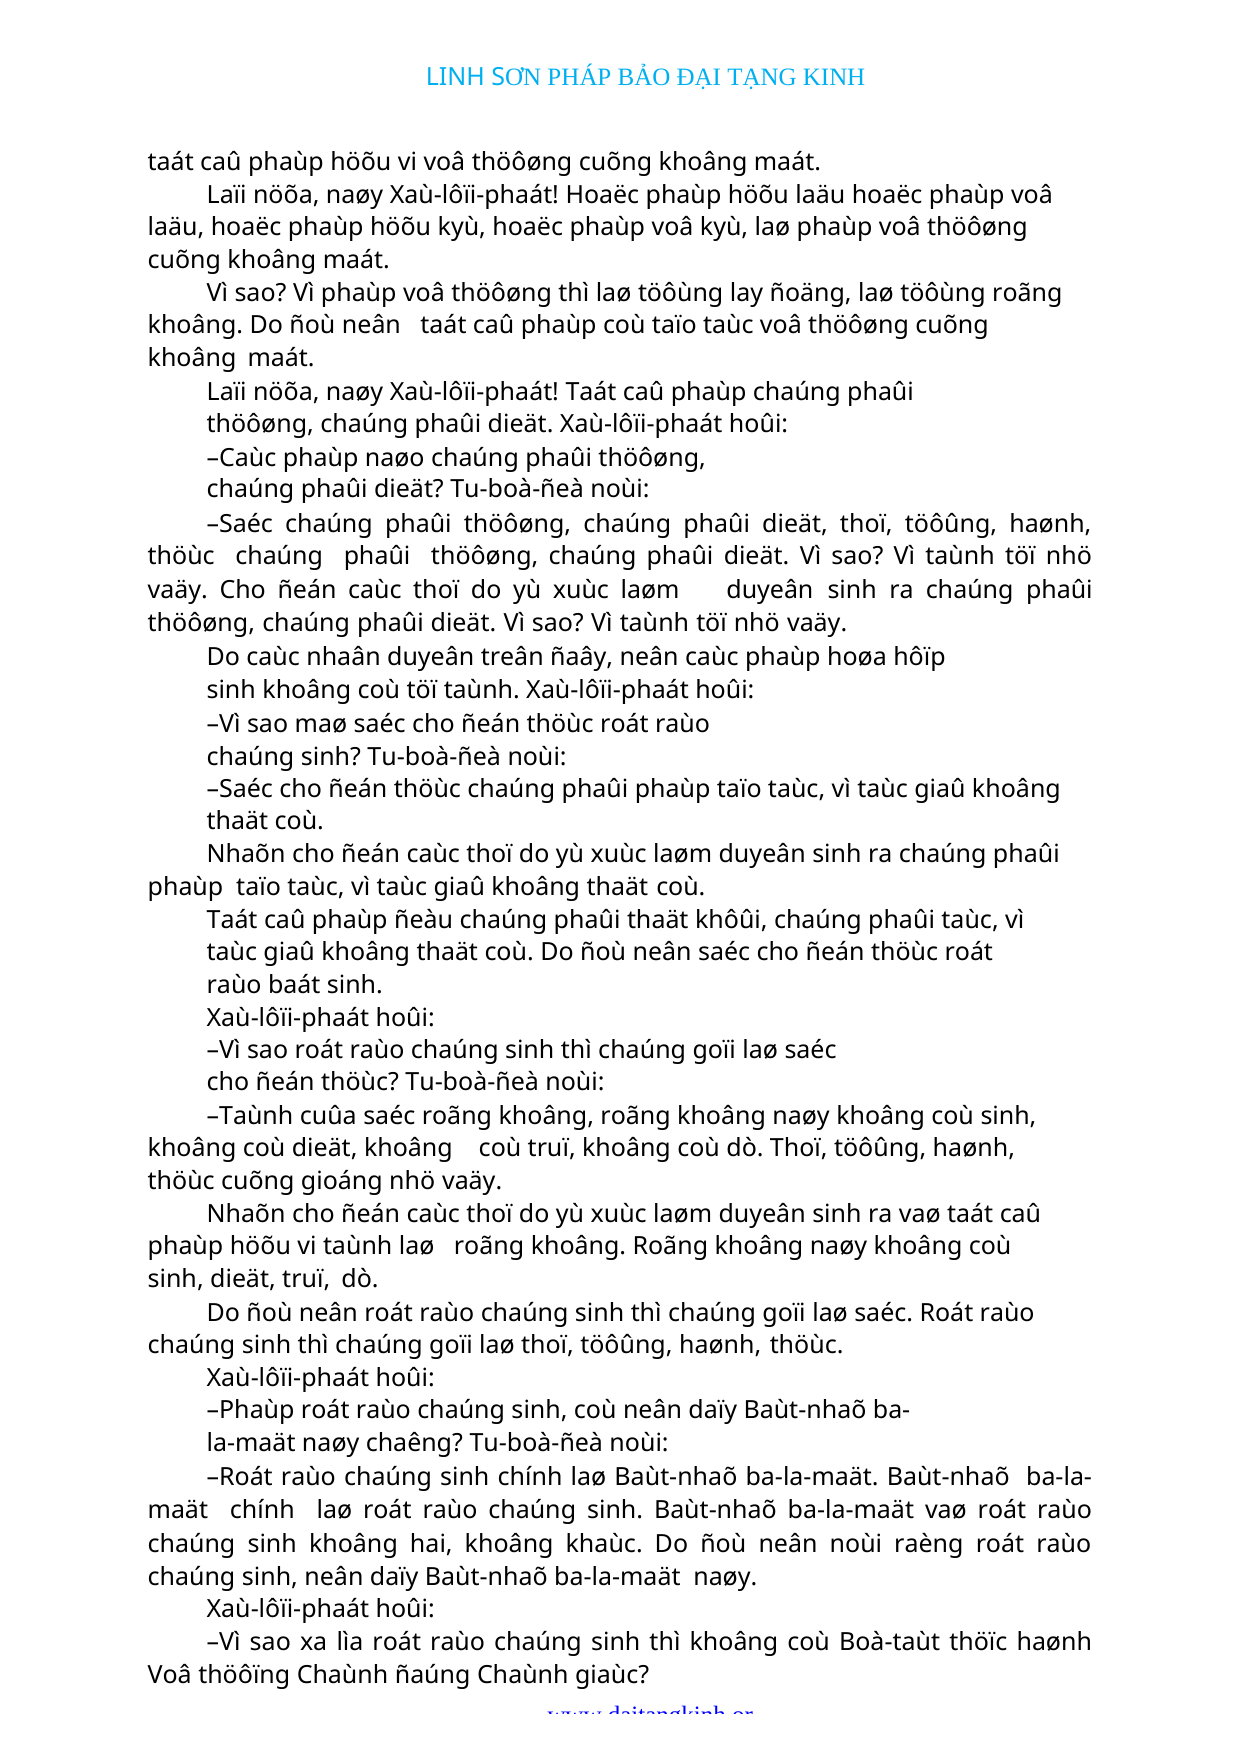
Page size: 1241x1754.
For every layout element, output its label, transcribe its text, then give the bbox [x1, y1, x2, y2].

text Nhaõn cho ñeán caùc thoï do yù xuùc laøm duyeân sinh ra chaúng phaûi phaùp taïo taùc, vì taùc giaû khoâng thaät coù. [147, 836, 1069, 903]
text Do ñoù neân roát raùo chaúng sinh thì chaúng goïi laø saéc. Roát raùo chaúng sinh thì chaúng goïi laø thoï, töôûng, haønh, thöùc. [147, 1295, 1089, 1361]
text –Roát raùo chaúng sinh chính laø Baùt-nhaõ ba-la-maät. Baùt-nhaõ ba-la-maät chính laø roát raùo chaúng sinh. Baùt-nhaõ ba-la-maät vaø roát raùo chaúng sinh khoâng hai, khoâng khaùc. Do ñoù neân noùi raèng roát raùo chaúng sinh, neân daïy Baùt-nhaõ ba-la-maät naøy. [147, 1459, 1093, 1593]
text Xaù-lôïi-phaát hoûi: [206, 1593, 1105, 1624]
text Xaù-lôïi-phaát hoûi: [206, 1361, 1105, 1392]
text –Saéc chaúng phaûi thöôøng, chaúng phaûi dieät, thoï, töôûng, haønh, thöùc chaúng phaûi thöôøng, chaúng phaûi dieät. Vì sao? Vì taùnh töï nhö vaäy. Cho ñeán caùc thoï do yù xuùc laøm duyeân sinh ra chaúng phaûi thöôøng, chaúng phaûi dieät. Vì sao? Vì taùnh töï nhö vaäy. [147, 505, 1093, 639]
text –Phaùp roát raùo chaúng sinh, coù neân daïy Baùt-nhaõ ba-la-maät naøy chaêng? Tu-boà-ñeà noùi: [206, 1392, 936, 1459]
text Do caùc nhaân duyeân treân ñaây, neân caùc phaùp hoøa hôïp sinh khoâng coù töï taùnh. Xaù-lôïi-phaát hoûi: [206, 639, 997, 706]
text taát caû phaùp höõu vi voâ thöôøng cuõng khoâng maát. [147, 145, 1105, 177]
text Laïi nöõa, naøy Xaù-lôïi-phaát! Taát caû phaùp chaúng phaûi thöôøng, chaúng phaûi dieät. Xaù-lôïi-phaát hoûi: [206, 374, 1004, 439]
text Xaù-lôïi-phaát hoûi: [206, 1001, 1105, 1032]
text –Vì sao roát raùo chaúng sinh thì chaúng goïi laø saéc cho ñeán thöùc? Tu-boà-ñeà noùi: [206, 1033, 856, 1098]
text Vì sao? Vì phaùp voâ thöôøng thì laø töôùng lay ñoäng, laø töôùng roãng khoâng. Do ñoù neân taát caû phaùp coù taïo taùc voâ thöôøng cuõng khoâng maát. [147, 276, 1069, 374]
text Laïi nöõa, naøy Xaù-lôïi-phaát! Hoaëc phaùp höõu laäu hoaëc phaùp voâ laäu, hoaëc phaùp höõu kyù, hoaëc phaùp voâ kyù, laø phaùp voâ thöôøng cuõng khoâng maát. [147, 177, 1105, 276]
text Taát caû phaùp ñeàu chaúng phaûi thaät khôûi, chaúng phaûi taùc, vì taùc giaû khoâng thaät coù. Do ñoù neân saéc cho ñeán thöùc roát raùo baát sinh. [206, 903, 1027, 1001]
text –Taùnh cuûa saéc roãng khoâng, roãng khoâng naøy khoâng coù sinh, khoâng coù dieät, khoâng coù truï, khoâng coù dò. Thoï, töôûng, haønh, thöùc cuõng gioáng nhö vaäy. [147, 1098, 1069, 1196]
text Nhaõn cho ñeán caùc thoï do yù xuùc laøm duyeân sinh ra vaø taát caû phaùp höõu vi taùnh laø roãng khoâng. Roãng khoâng naøy khoâng coù sinh, dieät, truï, dò. [147, 1197, 1069, 1295]
text –Saéc cho ñeán thöùc chaúng phaûi phaùp taïo taùc, vì taùc giaû khoâng thaät coù. [206, 772, 1105, 836]
text –Vì sao xa lìa roát raùo chaúng sinh thì khoâng coù Boà-taùt thöïc haønh Voâ thöôïng Chaùnh ñaúng Chaùnh giaùc? [147, 1624, 1093, 1691]
text –Vì sao maø saéc cho ñeán thöùc roát raùo chaúng sinh? Tu-boà-ñeà noùi: [206, 706, 723, 772]
text –Caùc phaùp naøo chaúng phaûi thöôøng, chaúng phaûi dieät? Tu-boà-ñeà noùi: [206, 440, 762, 505]
